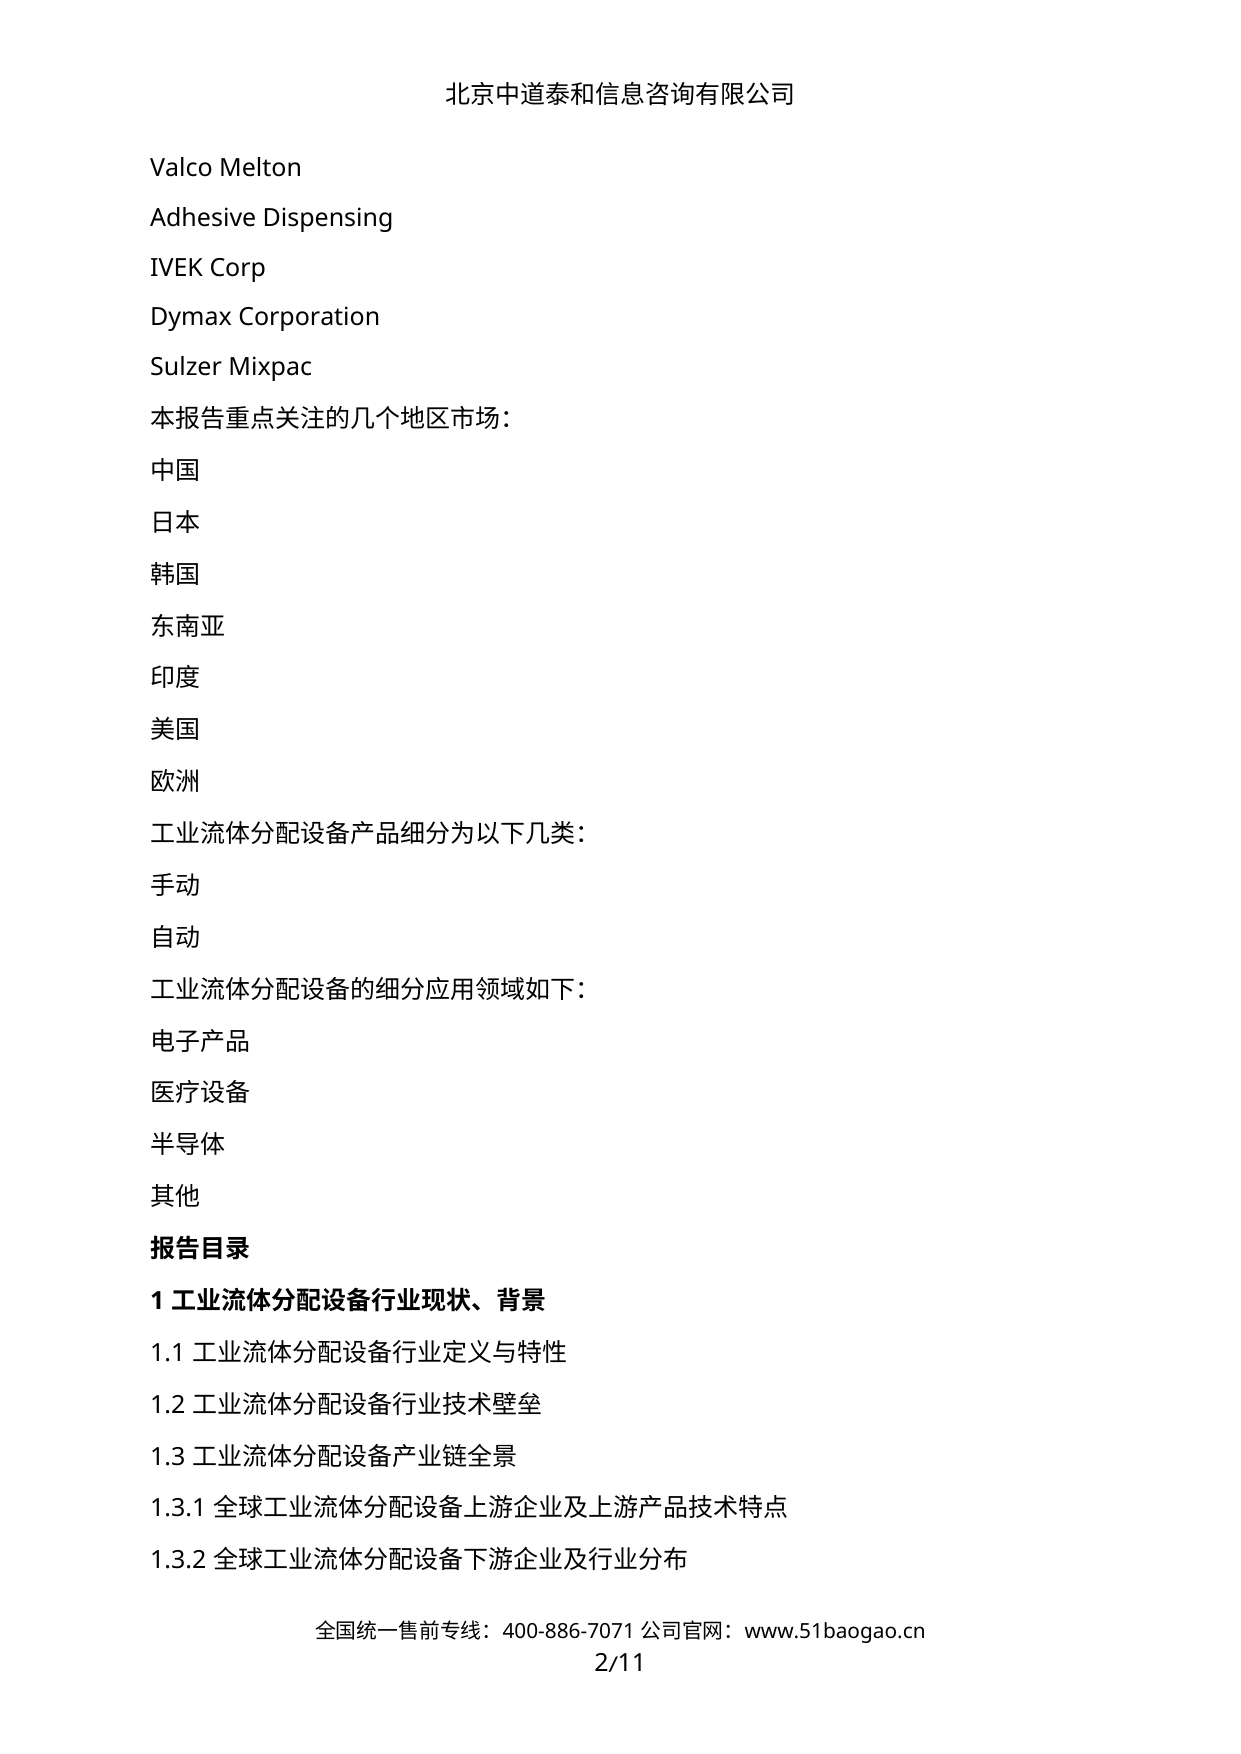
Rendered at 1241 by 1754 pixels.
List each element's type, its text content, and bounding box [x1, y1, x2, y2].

text 日本 [150, 502, 1090, 538]
text 工业流体分配设备的细分应用领域如下： [150, 969, 1090, 1005]
text 中国 [150, 450, 1090, 487]
text 欧洲 [150, 762, 1090, 798]
text 工业流体分配设备产品细分为以下几类： [150, 813, 1090, 850]
text Dymax Corporation [150, 299, 1090, 333]
text 本报告重点关注的几个地区市场： [150, 398, 1090, 435]
text IVEK Corp [150, 249, 1090, 283]
text 其他 [150, 1177, 1090, 1213]
text 自动 [150, 917, 1090, 953]
text 1.1 工业流体分配设备行业定义与特性 [150, 1332, 1090, 1368]
text 美国 [150, 710, 1090, 746]
text 印度 [150, 658, 1090, 694]
text Adhesive Dispensing [150, 200, 1090, 234]
text 1.3.2 全球工业流体分配设备下游企业及行业分布 [150, 1540, 1090, 1576]
text 半导体 [150, 1125, 1090, 1161]
text 1.3 工业流体分配设备产业链全景 [150, 1436, 1090, 1472]
text Valco Melton [150, 150, 1090, 184]
text 手动 [150, 865, 1090, 902]
text 1 工业流体分配设备行业现状、背景 [150, 1280, 1090, 1317]
text 电子产品 [150, 1021, 1090, 1057]
text 报告目录 [150, 1228, 1090, 1265]
text 1.3.1 全球工业流体分配设备上游企业及上游产品技术特点 [150, 1488, 1090, 1524]
text 韩国 [150, 554, 1090, 590]
text 医疗设备 [150, 1073, 1090, 1109]
text 1.2 工业流体分配设备行业技术壁垒 [150, 1384, 1090, 1420]
text 东南亚 [150, 606, 1090, 642]
text Sulzer Mixpac [150, 349, 1090, 383]
